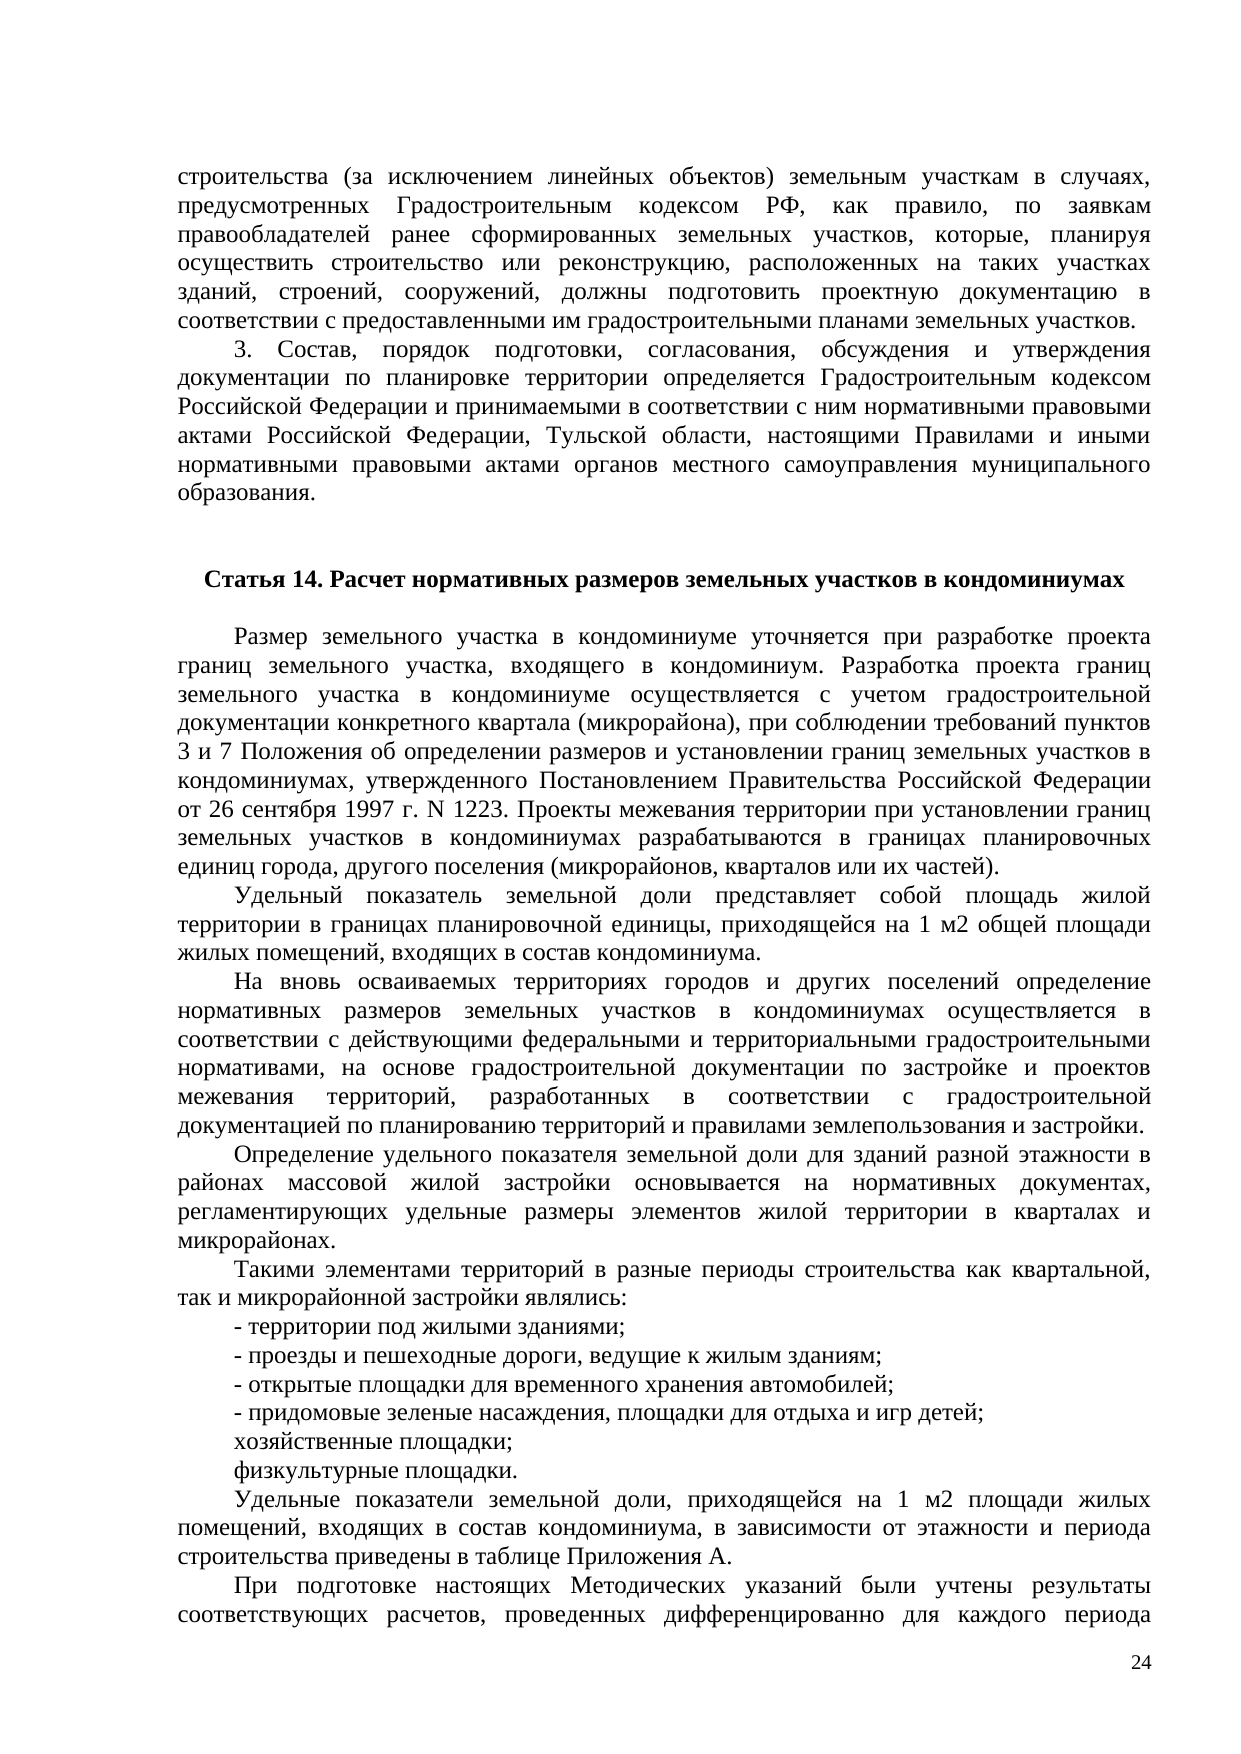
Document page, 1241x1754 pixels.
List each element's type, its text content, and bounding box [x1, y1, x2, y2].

text - территории под жилыми зданиями; [177, 1311, 1152, 1340]
text - открытые площадки для временного хранения автомобилей; [177, 1369, 1152, 1397]
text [177, 161, 1152, 334]
text - проезды и пешеходные дороги, ведущие к жилым зданиям; [177, 1340, 1152, 1369]
text Удельные показатели земельной доли, приходящейся на 1 м2 площади жилых помещений, входящих в состав кондоминиума, в зависимости от этажности и периода строительства приведены в таблице Приложения А. [177, 1484, 1152, 1570]
text Размер земельного участка в кондоминиуме уточняется при разработке проекта границ земельного участка, входящего в кондоминиум. Разработка проекта границ земельного участка в кондоминиуме осуществляется с учетом градостроительной документации конкретного квартала (микрорайона), при соблюдении требований пунктов 3 и 7 Положения об определении размеров и установлении границ земельных участков в кондоминиумах, утвержденного Постановлением Правительства Российской Федерации от 26 сентября 1997 г. N 1223. Проекты межевания территории при установлении границ земельных участков в кондоминиумах разрабатываются в границах планировочных единиц города, другого поселения (микрорайонов, кварталов или их частей). [177, 621, 1152, 880]
text физкультурные площадки. [177, 1455, 1152, 1484]
text Такими элементами территорий в разные периоды строительства как квартальной, так и микрорайонной застройки являлись: [177, 1254, 1152, 1311]
text 3. Состав, порядок подготовки, согласования, обсуждения и утверждения документации по планировке территории определяется Градостроительным кодексом Российской Федерации и принимаемыми в соответствии с ним нормативными правовыми актами Российской Федерации, Тульской области, настоящими Правилами и иными нормативными правовыми актами органов местного самоуправления муниципального образования. [177, 334, 1152, 506]
text Удельный показатель земельной доли представляет собой площадь жилой территории в границах планировочной единицы, приходящейся на 1 м2 общей площади жилых помещений, входящих в состав кондоминиума. [177, 880, 1152, 966]
text На вновь осваиваемых территориях городов и других поселений определение нормативных размеров земельных участков в кондоминиумах осуществляется в соответствии с действующими федеральными и территориальными градостроительными нормативами, на основе градостроительной документации по застройке и проектов межевания территорий, разработанных в соответствии с градостроительной документацией по планированию территорий и правилами землепользования и застройки. [177, 966, 1152, 1139]
title Статья 14. Расчет нормативных размеров земельных участков в кондоминиумах [177, 564, 1152, 592]
text - придомовые зеленые насаждения, площадки для отдыха и игр детей; [177, 1397, 1152, 1426]
text Определение удельного показателя земельной доли для зданий разной этажности в районах массовой жилой застройки основывается на нормативных документах, регламентирующих удельные размеры элементов жилой территории в кварталах и микрорайонах. [177, 1139, 1152, 1254]
text хозяйственные площадки; [177, 1426, 1152, 1455]
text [177, 1570, 1152, 1627]
